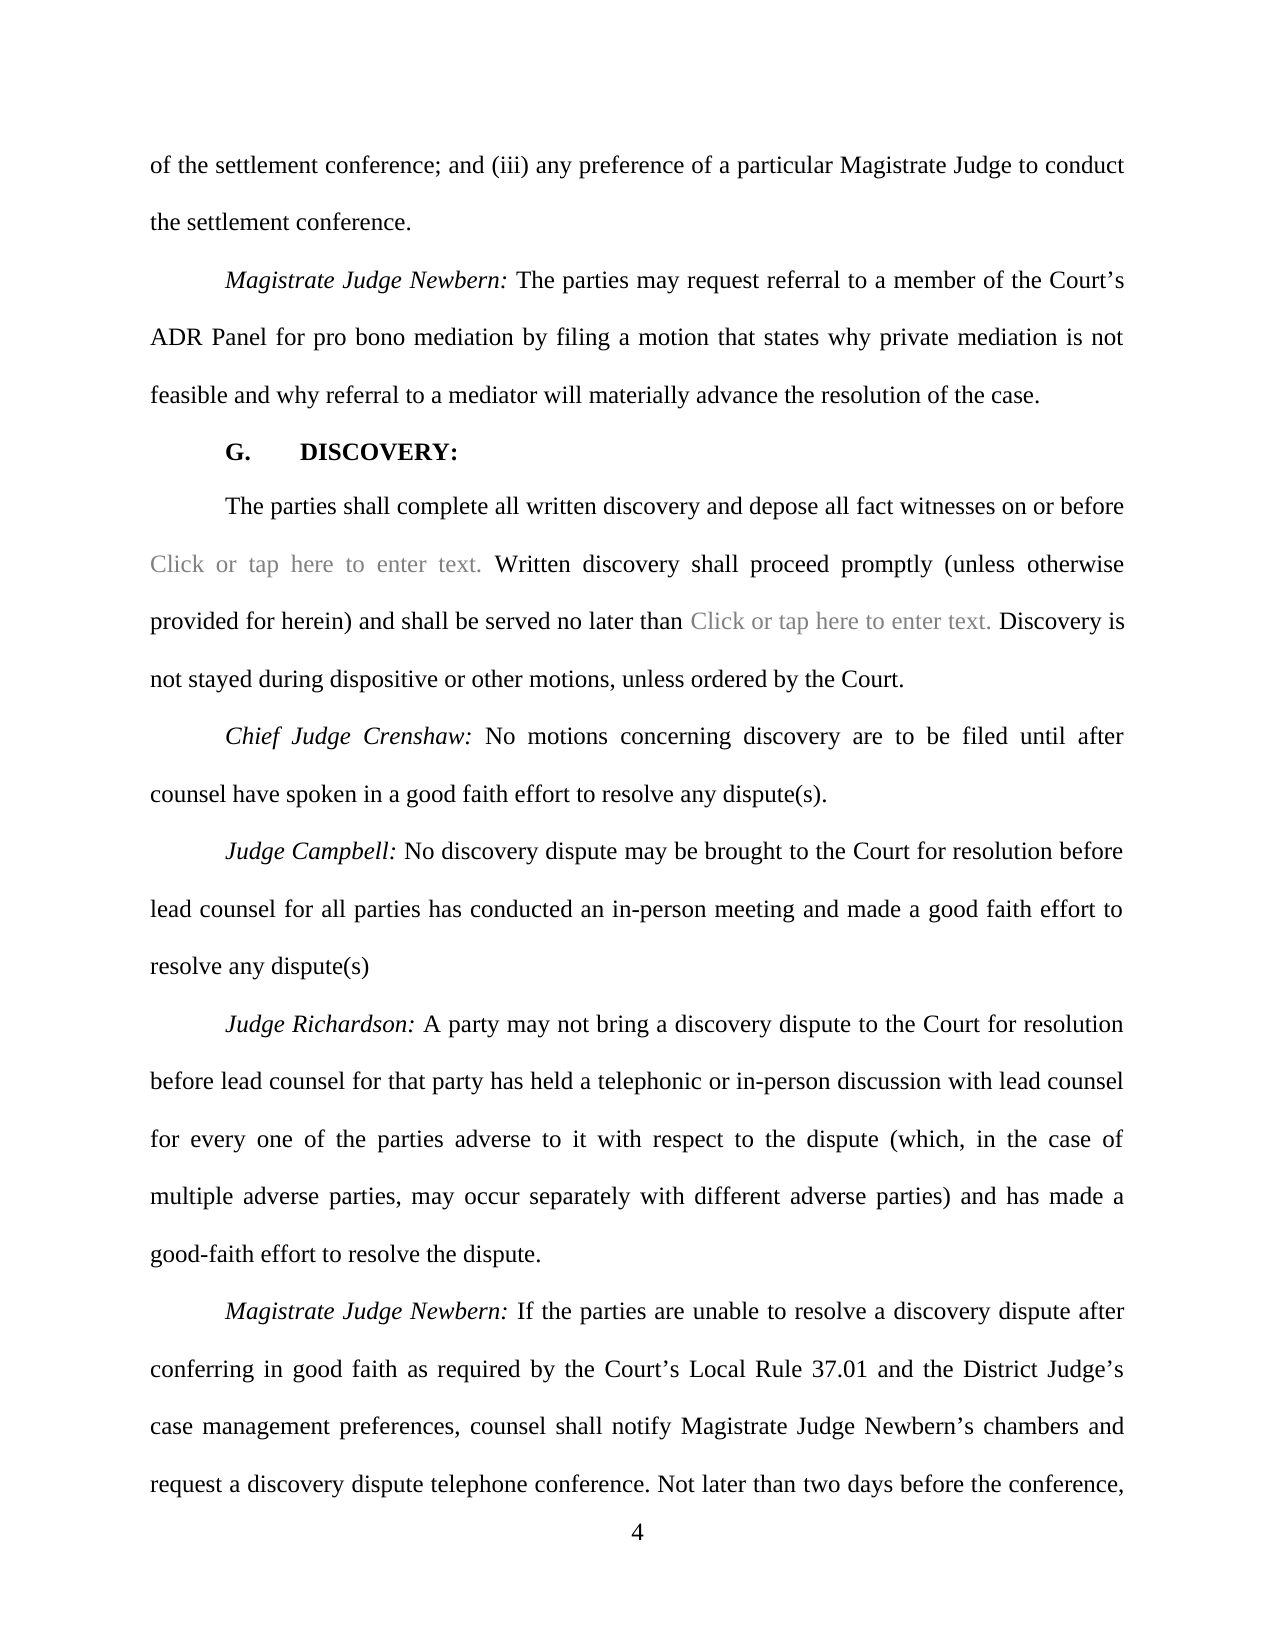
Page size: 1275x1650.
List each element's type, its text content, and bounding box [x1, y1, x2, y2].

text Chief Judge Crenshaw: No motions concerning discovery are to be filed until after counsel have spoken in a good faith effort to resolve any dispute(s). [150, 721, 1125, 807]
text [150, 1296, 1125, 1497]
text Judge Richardson: A party may not bring a discovery dispute to the Court for resolution before lead counsel for that party has held a telephonic or in-person discussion with lead counsel for every one of the parties adverse to it with respect to the dispute (which, in the case of multiple adverse parties, may occur separately with different adverse parties) and has made a good-faith effort to resolve the dispute. [150, 1009, 1125, 1267]
text The parties shall complete all written discovery and depose all fact witnesses on or before Written discovery shall proceed promptly (unless otherwise provided for herein) and shall be served no later than Discovery is not stayed during dispositive or other motions, unless ordered by the Court. [150, 491, 1125, 692]
text Magistrate Judge Newbern: The parties may request referral to a member of the Court’s ADR Panel for pro bono mediation by filing a motion that states why private mediation is not feasible and why referral to a mediator will materially advance the resolution of the case. [150, 265, 1125, 409]
subtitle DISCOVERY: [225, 437, 1125, 466]
text Judge Campbell: No discovery dispute may be brought to the Court for resolution before lead counsel for all parties has conducted an in-person meeting and made a good faith effort to resolve any dispute(s) [150, 836, 1125, 980]
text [150, 150, 1125, 236]
